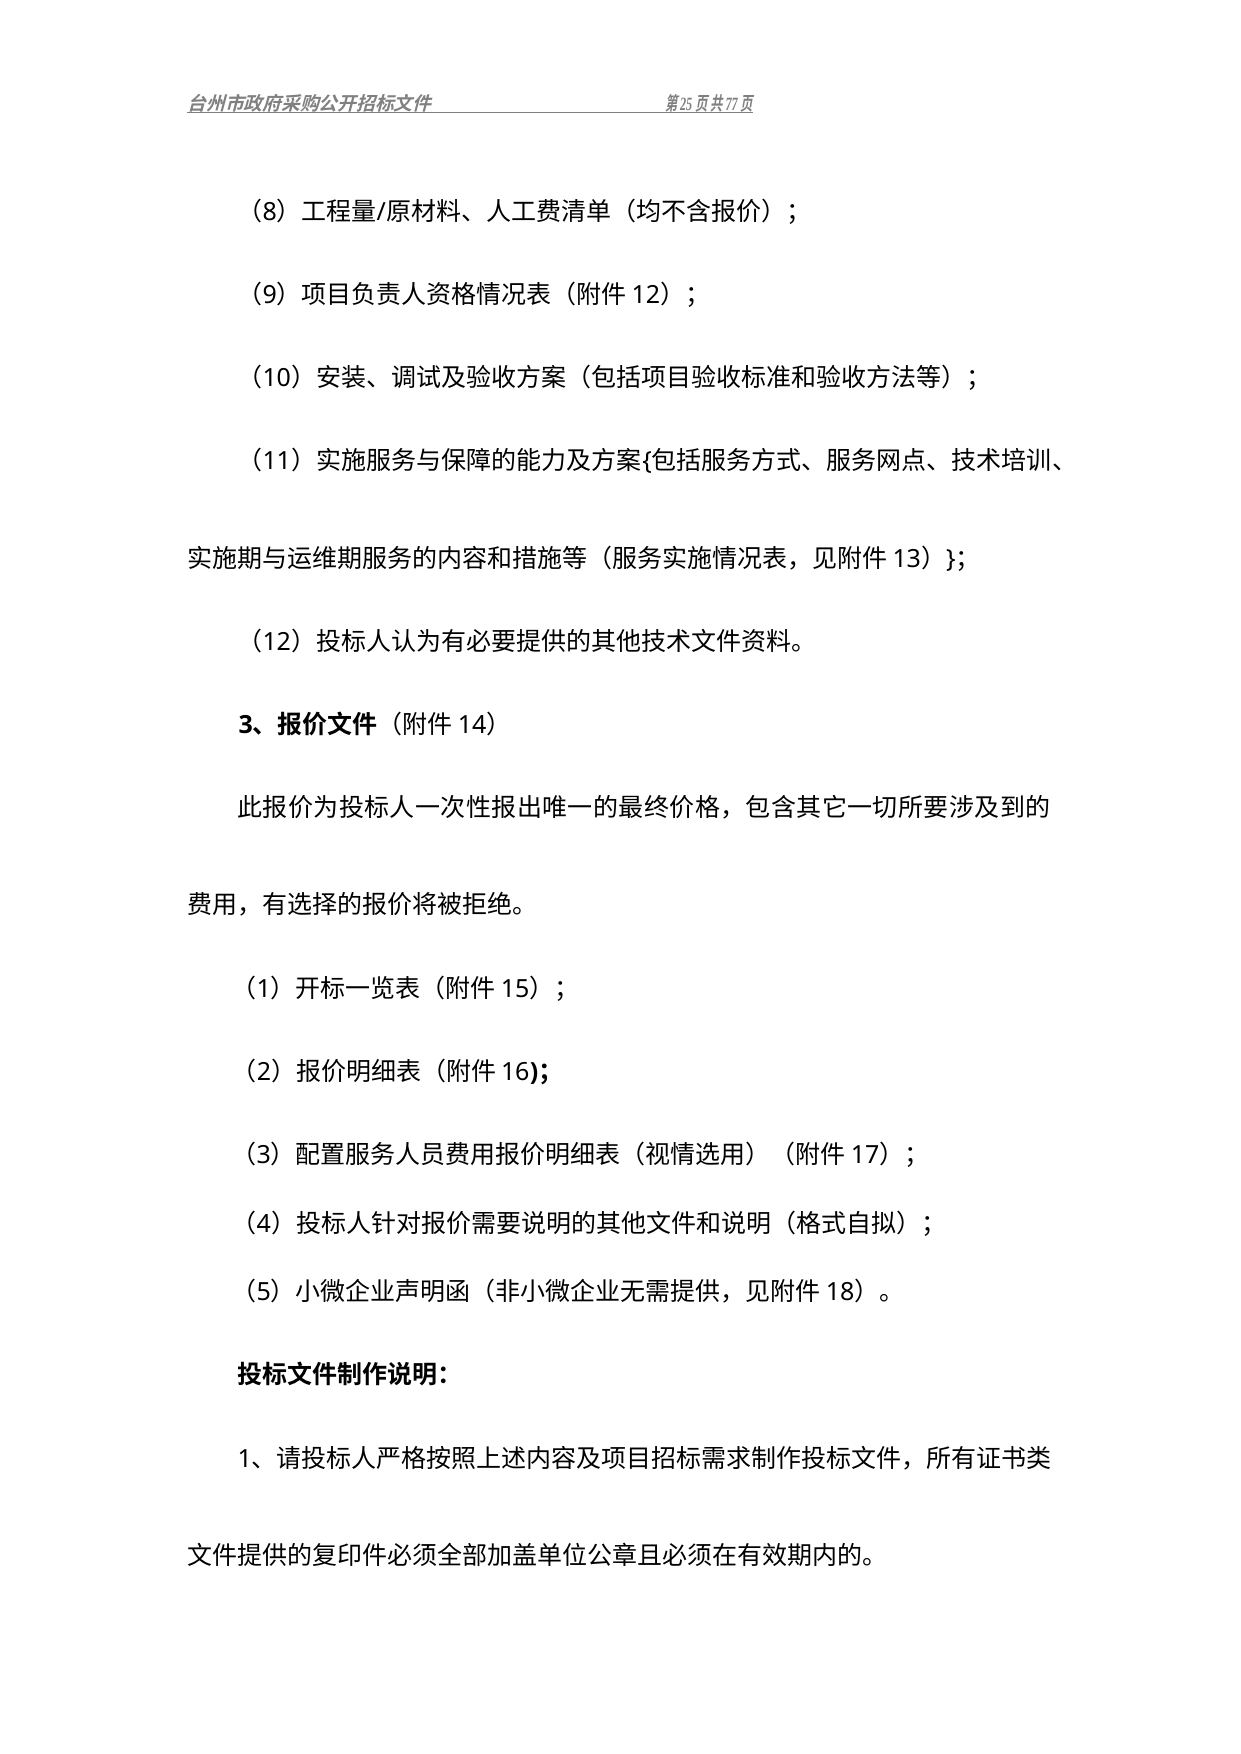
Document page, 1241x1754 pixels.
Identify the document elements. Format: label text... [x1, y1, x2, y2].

text （10）安装、调试及验收方案（包括项目验收标准和验收方法等）； [187, 343, 1053, 408]
text 1、请投标人严格按照上述内容及项目招标需求制作投标文件，所有证书类文件提供的复印件必须全部加盖单位公章且必须在有效期内的。 [187, 1424, 1053, 1586]
text （9）项目负责人资格情况表（附件12）； [187, 260, 1053, 325]
text （8）工程量/原材料、人工费清单（均不含报价）； [187, 177, 1053, 242]
text 此报价为投标人一次性报出唯一的最终价格，包含其它一切所要涉及到的费用，有选择的报价将被拒绝。 [187, 773, 1053, 936]
text （1）开标一览表（附件15）； [187, 954, 1053, 1019]
text （2）报价明细表（附件16)； [187, 1037, 1053, 1102]
text 投标文件制作说明： [187, 1341, 1053, 1406]
text （3）配置服务人员费用报价明细表（视情选用）（附件17）； [231, 1120, 1053, 1185]
text （5）小微企业声明函（非小微企业无需提供，见附件18）。 [187, 1257, 1053, 1322]
text （12）投标人认为有必要提供的其他技术文件资料。 [187, 607, 1053, 672]
text （11）实施服务与保障的能力及方案{包括服务方式、服务网点、技术培训、实施期与运维期服务的内容和措施等（服务实施情况表，见附件13）}； [187, 426, 1053, 589]
text 3、报价文件（附件14） [232, 690, 1053, 755]
text （4）投标人针对报价需要说明的其他文件和说明（格式自拟）； [187, 1203, 1053, 1239]
